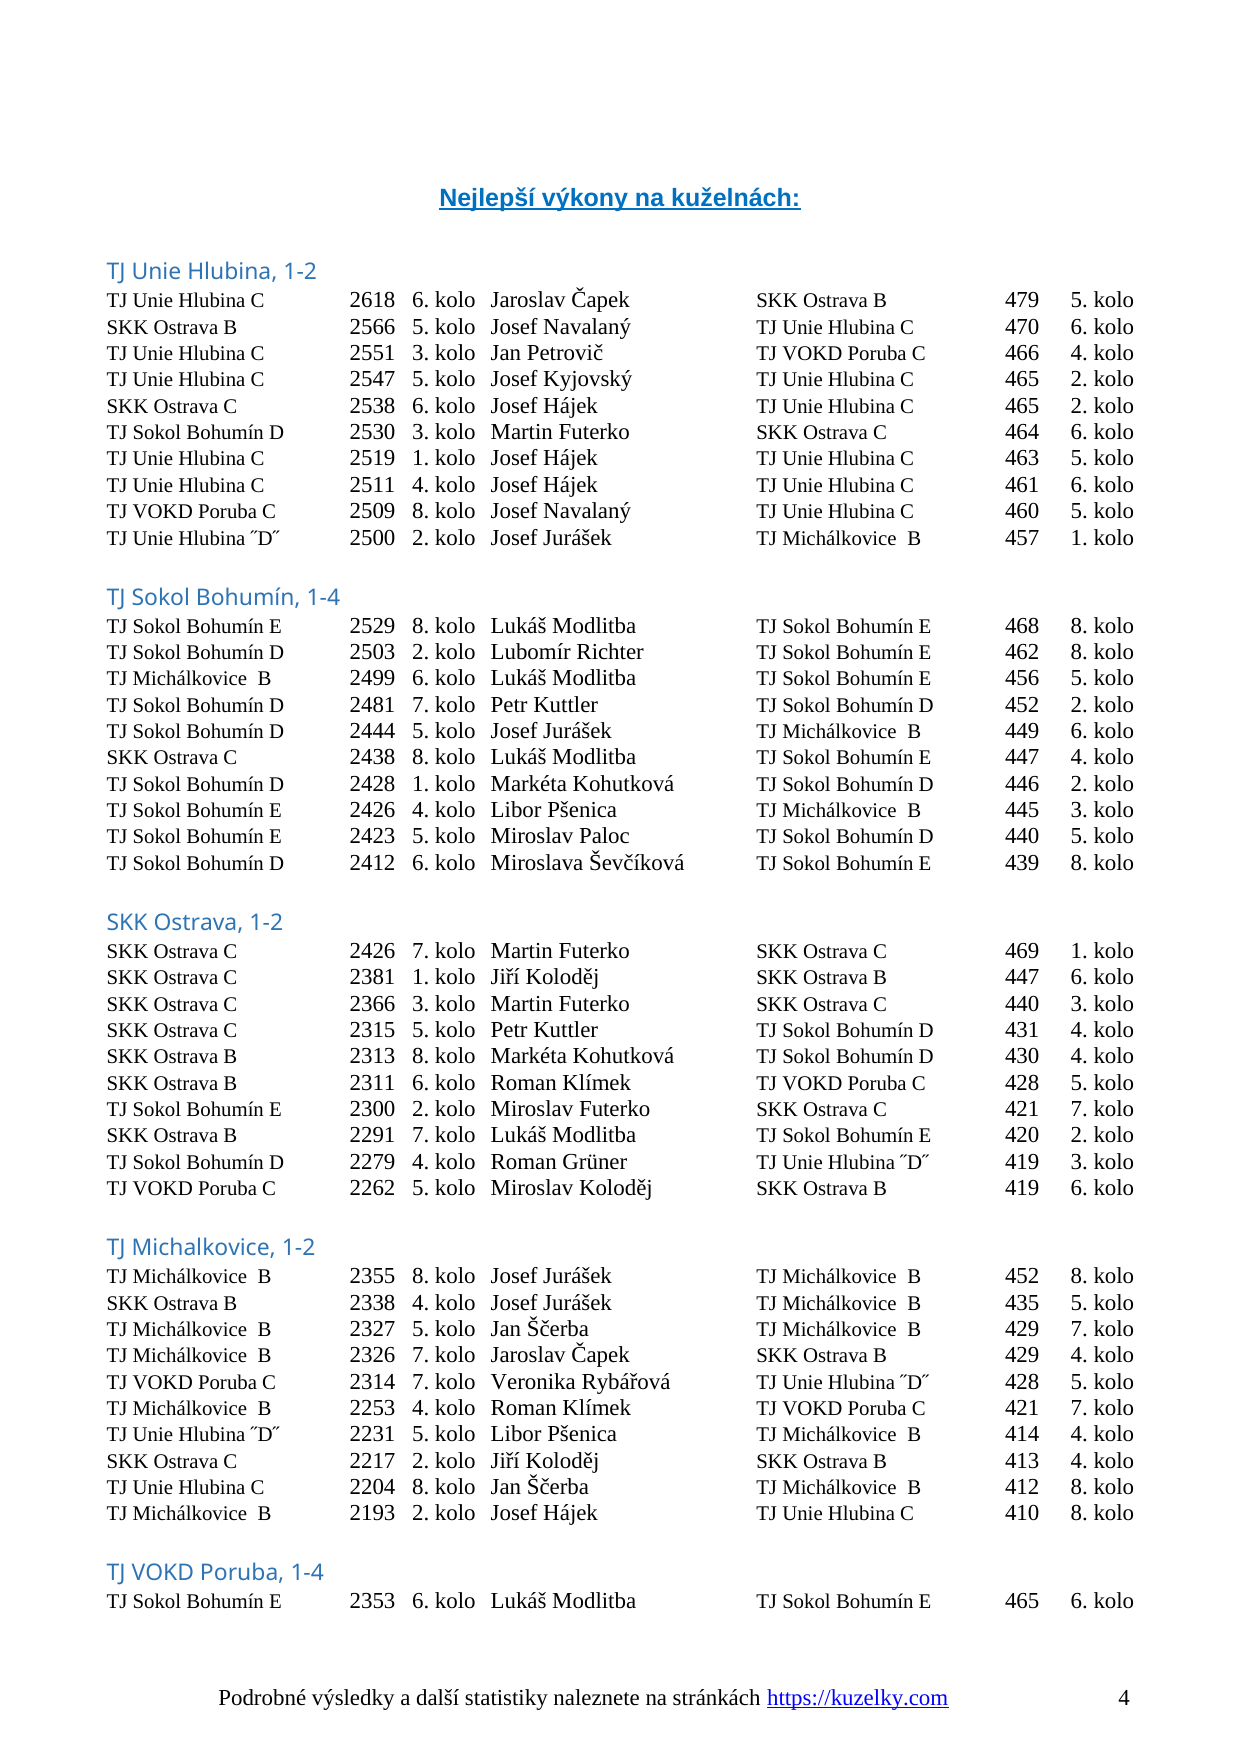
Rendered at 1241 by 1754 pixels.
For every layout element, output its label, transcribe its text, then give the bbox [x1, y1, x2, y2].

text SKK Ostrava C 2438 8. kolo Lukáš Modlitba TJ Sokol Bohumín E 447 4. kolo [106, 743, 1134, 770]
text TJ Sokol Bohumín E 2353 6. kolo Lukáš Modlitba TJ Sokol Bohumín E 465 6. kolo [106, 1588, 1134, 1614]
text TJ Unie Hlubina C 2551 3. kolo Jan Petrovič TJ VOKD Poruba C 466 4. kolo [106, 339, 1134, 365]
text Nejlepší výkony na kuželnách: [94, 183, 1145, 212]
text TJ Unie Hlubina C 2204 8. kolo Jan Ščerba TJ Michálkovice B 412 8. kolo [106, 1473, 1134, 1499]
text TJ Sokol Bohumín E 2423 5. kolo Miroslav Paloc TJ Sokol Bohumín D 440 5. kolo [106, 822, 1134, 849]
text TJ Sokol Bohumín E 2300 2. kolo Miroslav Futerko SKK Ostrava C 421 7. kolo [106, 1095, 1134, 1121]
text TJ VOKD Poruba C 2262 5. kolo Miroslav Koloděj SKK Ostrava B 419 6. kolo [106, 1174, 1134, 1201]
text SKK Ostrava B 2566 5. kolo Josef Navalaný TJ Unie Hlubina C 470 6. kolo [106, 313, 1134, 339]
subtitle TJ Sokol Bohumín, 1-4 [106, 580, 1134, 612]
text TJ Michálkovice B 2193 2. kolo Josef Hájek TJ Unie Hlubina C 410 8. kolo [106, 1499, 1134, 1526]
text TJ Sokol Bohumín E 2529 8. kolo Lukáš Modlitba TJ Sokol Bohumín E 468 8. kolo [106, 612, 1134, 638]
subtitle TJ Unie Hlubina, 1-2 [106, 255, 1134, 286]
text TJ Sokol Bohumín E 2426 4. kolo Libor Pšenica TJ Michálkovice B 445 3. kolo [106, 796, 1134, 822]
text TJ Unie Hlubina C 2519 1. kolo Josef Hájek TJ Unie Hlubina C 463 5. kolo [106, 444, 1134, 471]
text TJ VOKD Poruba C 2314 7. kolo Veronika Rybářová TJ Unie Hlubina ˝D˝ 428 5. kolo [106, 1368, 1134, 1394]
text TJ Michálkovice B 2327 5. kolo Jan Ščerba TJ Michálkovice B 429 7. kolo [106, 1315, 1134, 1341]
text TJ Unie Hlubina C 2547 5. kolo Josef Kyjovský TJ Unie Hlubina C 465 2. kolo [106, 365, 1134, 392]
text SKK Ostrava C 2217 2. kolo Jiří Koloděj SKK Ostrava B 413 4. kolo [106, 1447, 1134, 1473]
text TJ Unie Hlubina C 2511 4. kolo Josef Hájek TJ Unie Hlubina C 461 6. kolo [106, 471, 1134, 497]
text SKK Ostrava B 2291 7. kolo Lukáš Modlitba TJ Sokol Bohumín E 420 2. kolo [106, 1121, 1134, 1148]
text SKK Ostrava B 2311 6. kolo Roman Klímek TJ VOKD Poruba C 428 5. kolo [106, 1069, 1134, 1095]
text TJ Michálkovice B 2499 6. kolo Lukáš Modlitba TJ Sokol Bohumín E 456 5. kolo [106, 664, 1134, 691]
text SKK Ostrava C 2381 1. kolo Jiří Koloděj SKK Ostrava B 447 6. kolo [106, 963, 1134, 990]
text SKK Ostrava B 2313 8. kolo Markéta Kohutková TJ Sokol Bohumín D 430 4. kolo [106, 1042, 1134, 1069]
text TJ Sokol Bohumín D 2279 4. kolo Roman Grüner TJ Unie Hlubina ˝D˝ 419 3. kolo [106, 1148, 1134, 1174]
text TJ VOKD Poruba C 2509 8. kolo Josef Navalaný TJ Unie Hlubina C 460 5. kolo [106, 497, 1134, 523]
text TJ Sokol Bohumín D 2412 6. kolo Miroslava Ševčíková TJ Sokol Bohumín E 439 8. kolo [106, 849, 1134, 875]
text SKK Ostrava C 2315 5. kolo Petr Kuttler TJ Sokol Bohumín D 431 4. kolo [106, 1016, 1134, 1042]
text TJ Unie Hlubina ˝D˝ 2231 5. kolo Libor Pšenica TJ Michálkovice B 414 4. kolo [106, 1420, 1134, 1447]
text TJ Unie Hlubina C 2618 6. kolo Jaroslav Čapek SKK Ostrava B 479 5. kolo [106, 286, 1134, 313]
text TJ Unie Hlubina ˝D˝ 2500 2. kolo Josef Jurášek TJ Michálkovice B 457 1. kolo [106, 523, 1134, 550]
subtitle TJ VOKD Poruba, 1-4 [106, 1556, 1134, 1588]
subtitle SKK Ostrava, 1-2 [106, 906, 1134, 937]
text SKK Ostrava B 2338 4. kolo Josef Jurášek TJ Michálkovice B 435 5. kolo [106, 1289, 1134, 1315]
subtitle TJ Michalkovice, 1-2 [106, 1231, 1134, 1262]
text SKK Ostrava C 2538 6. kolo Josef Hájek TJ Unie Hlubina C 465 2. kolo [106, 392, 1134, 418]
text TJ Sokol Bohumín D 2503 2. kolo Lubomír Richter TJ Sokol Bohumín E 462 8. kolo [106, 638, 1134, 664]
text TJ Sokol Bohumín D 2481 7. kolo Petr Kuttler TJ Sokol Bohumín D 452 2. kolo [106, 691, 1134, 717]
text TJ Sokol Bohumín D 2428 1. kolo Markéta Kohutková TJ Sokol Bohumín D 446 2. kolo [106, 770, 1134, 796]
text TJ Sokol Bohumín D 2530 3. kolo Martin Futerko SKK Ostrava C 464 6. kolo [106, 418, 1134, 444]
text TJ Sokol Bohumín D 2444 5. kolo Josef Jurášek TJ Michálkovice B 449 6. kolo [106, 717, 1134, 743]
text TJ Michálkovice B 2355 8. kolo Josef Jurášek TJ Michálkovice B 452 8. kolo [106, 1262, 1134, 1289]
text TJ Michálkovice B 2326 7. kolo Jaroslav Čapek SKK Ostrava B 429 4. kolo [106, 1341, 1134, 1368]
text SKK Ostrava C 2426 7. kolo Martin Futerko SKK Ostrava C 469 1. kolo [106, 937, 1134, 963]
text SKK Ostrava C 2366 3. kolo Martin Futerko SKK Ostrava C 440 3. kolo [106, 990, 1134, 1016]
text TJ Michálkovice B 2253 4. kolo Roman Klímek TJ VOKD Poruba C 421 7. kolo [106, 1394, 1134, 1420]
